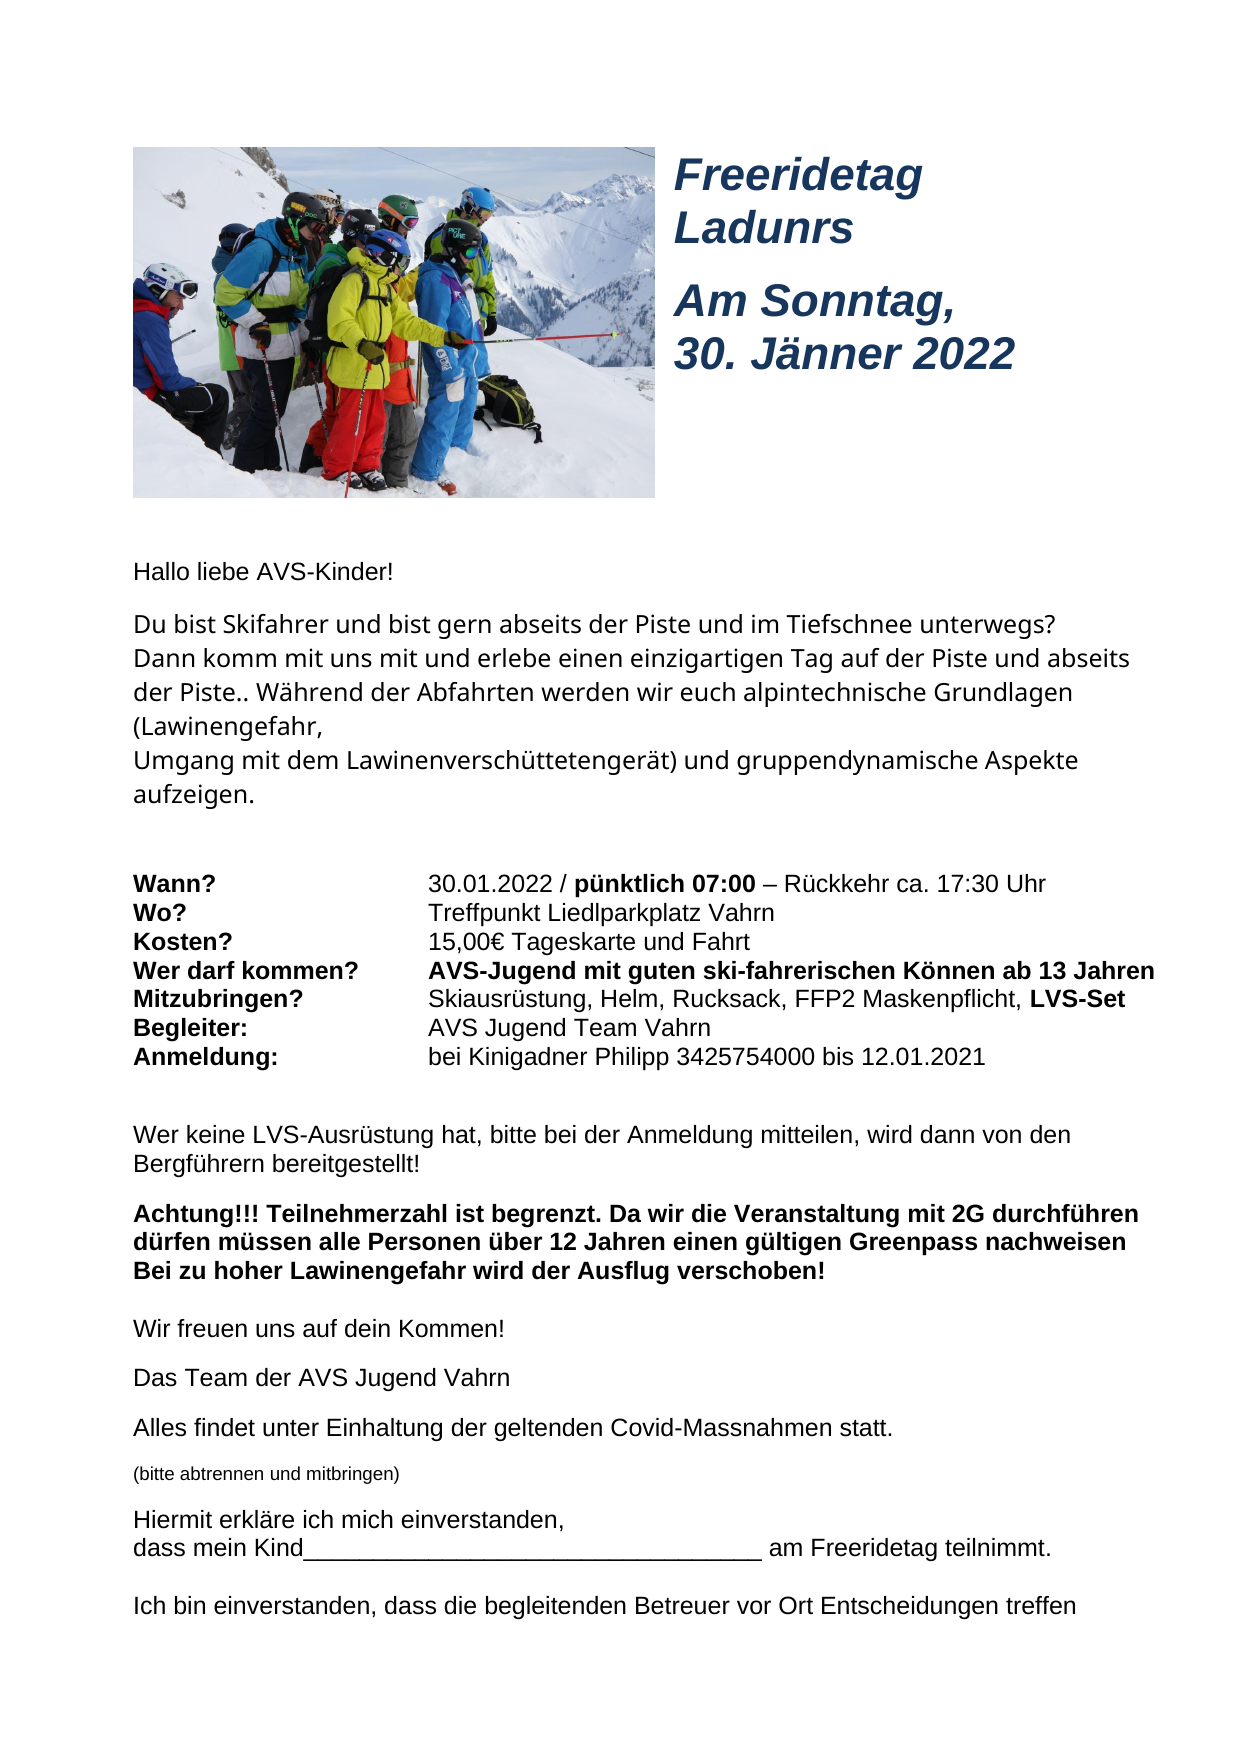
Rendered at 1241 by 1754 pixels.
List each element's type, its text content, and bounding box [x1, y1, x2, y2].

text Freeridetag Ladunrs [654, 148, 1138, 253]
text Das Team der AVS Jugend Vahrn [133, 1363, 1167, 1392]
text Achtung!!! Teilnehmerzahl ist begrenzt. Da wir die Veranstaltung mit 2G durchführen dürfen müssen alle Personen über 12 Jahren einen gültigen Greenpass nachweisen Bei zu hoher Lawinengefahr wird der Ausflug verschoben! Wir freuen uns auf dein Kommen! [133, 1198, 1167, 1342]
text (bitte abtrennen und mitbringen) [133, 1462, 1138, 1484]
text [133, 1505, 1138, 1620]
text Du bist Skifahrer und bist gern abseits der Piste und im Tiefschnee unterwegs? Dann komm mit uns mit und erlebe einen einzigartigen Tag auf der Piste und abseits der Piste.. Während der Abfahrten werden wir euch alpintechnische Grundlagen (Lawinengefahr, Umgang mit dem Lawinenverschüttetengerät) und gruppendynamische Aspekte aufzeigen. Wann? 30.01.2022 / pünktlich 07:00 – Rückkehr ca. 17:30 Uhr Wo? Treffpunkt Liedlparkplatz Vahrn Kosten? 15,00€ Tageskarte und Fahrt Wer darf kommen? AVS-Jugend mit guten ski-fahrerischen Können ab 13 Jahren Mitzubringen? Skiausrüstung, Helm, Rucksack, FFP2 Maskenpflicht, LVS-Set Begleiter: AVS Jugend Team Vahrn Anmeldung: bei Kinigadner Philipp 3425754000 bis 12.01.2021 [133, 606, 1167, 1071]
text Wer keine LVS-Ausrüstung hat, bitte bei der Anmeldung mitteilen, wird dann von den Bergführern bereitgestellt! [133, 1091, 1167, 1178]
text Alles findet unter Einhaltung der geltenden Covid-Massnahmen statt. [133, 1413, 1167, 1441]
picture [132, 147, 654, 498]
text Am Sonntag, 30. Jänner 2022 [654, 274, 1138, 437]
text Hallo liebe AVS-Kinder! [133, 507, 1138, 586]
